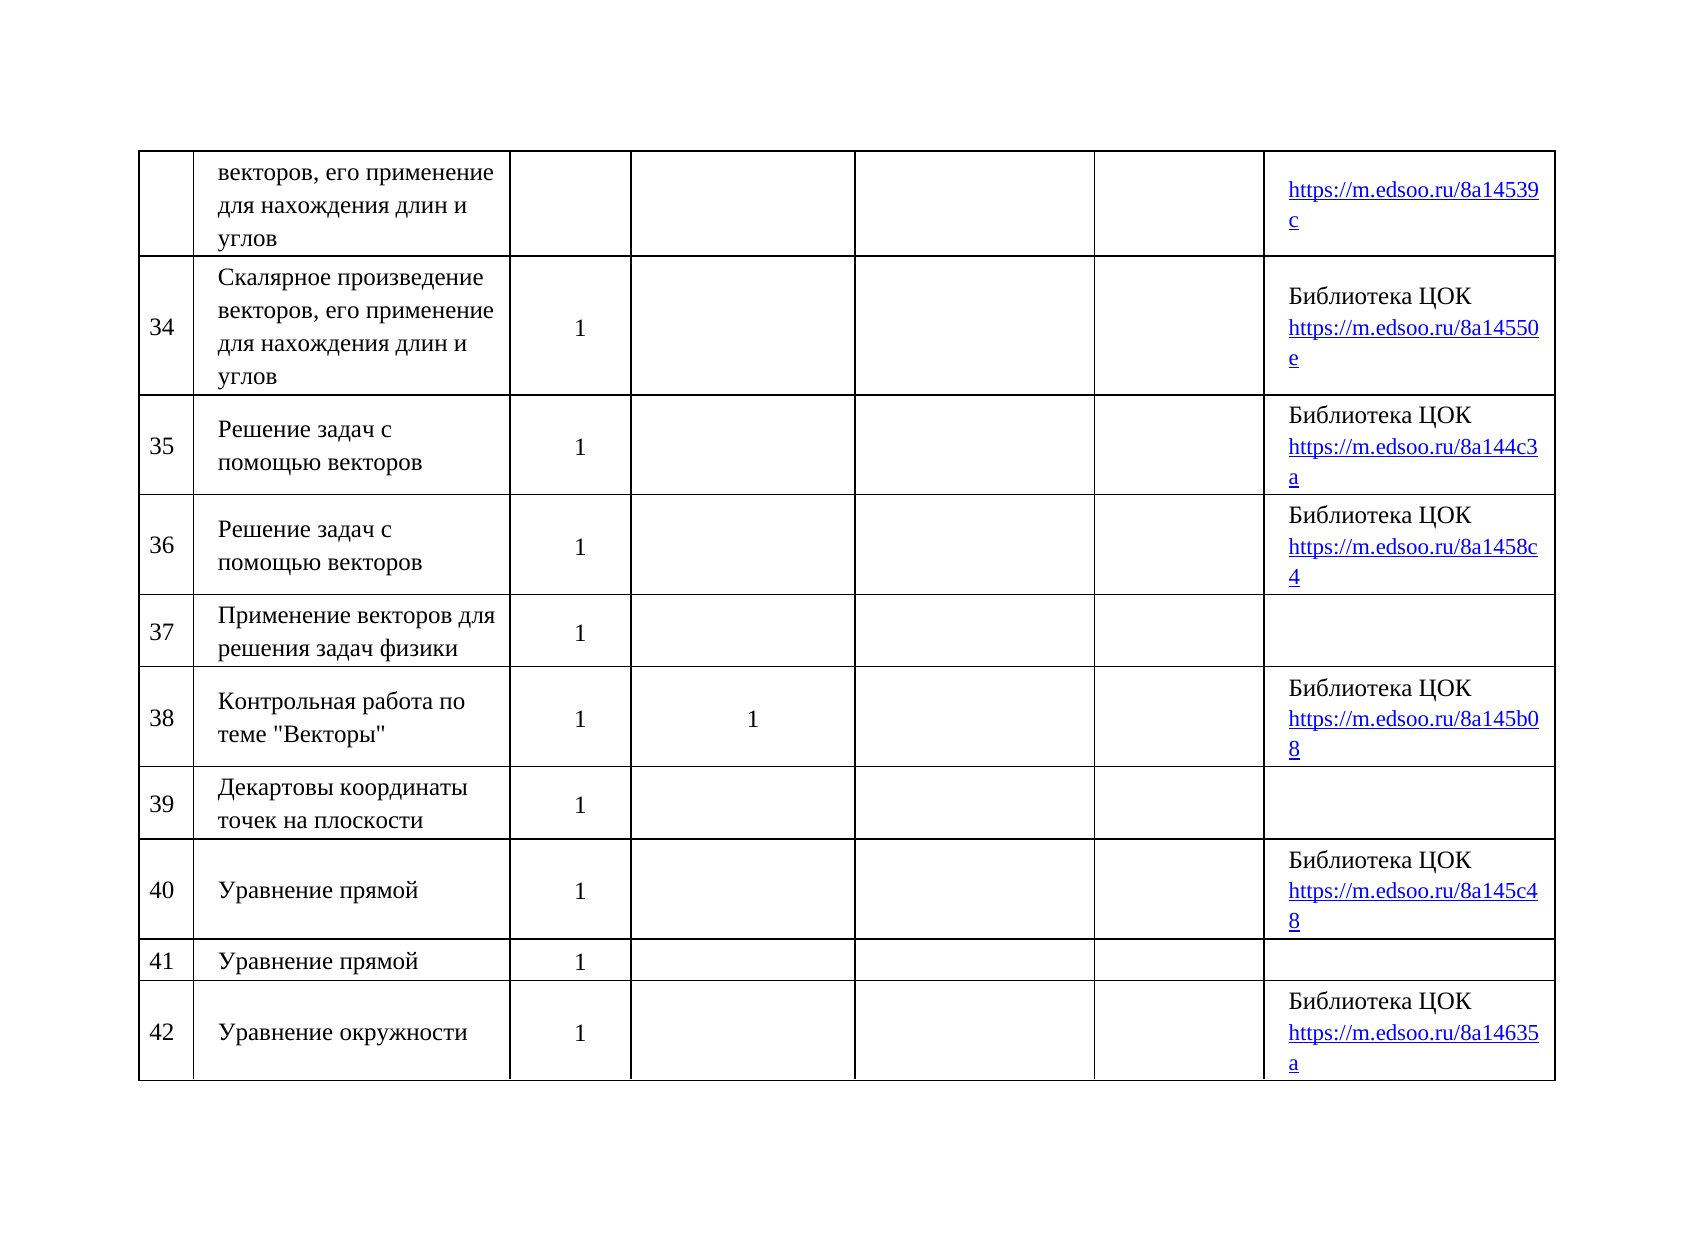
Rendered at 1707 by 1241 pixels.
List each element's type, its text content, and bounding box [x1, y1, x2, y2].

table_cell 33 [140, 152, 193, 255]
table_cell 1 [511, 667, 630, 766]
table_cell Контрольная работа по теме "Векторы" [194, 667, 509, 766]
table_cell Библиотека ЦОК https://m.edsoo.ru/8a14550e [1265, 257, 1554, 394]
table_cell [1265, 767, 1554, 838]
table_cell [856, 840, 1094, 938]
table_cell Уравнение прямой [194, 940, 509, 980]
table_cell [632, 840, 854, 938]
table_cell Библиотека ЦОК https://m.edsoo.ru/8a144c3a [1265, 396, 1554, 494]
table_cell Применение векторов для решения задач физики [194, 595, 509, 666]
table_cell Библиотека ЦОК https://m.edsoo.ru/8a14635a [1265, 981, 1554, 1079]
table_cell [632, 152, 854, 255]
table_cell [856, 495, 1094, 593]
table_cell [1265, 595, 1554, 666]
table_cell [632, 257, 854, 394]
table_cell [856, 767, 1094, 838]
table_cell [1095, 667, 1263, 766]
table_cell [856, 981, 1094, 1079]
table_cell [1095, 495, 1263, 593]
table_cell 42 [140, 981, 193, 1079]
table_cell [194, 257, 509, 394]
table_cell Уравнение окружности [194, 981, 509, 1079]
table_cell 38 [140, 667, 193, 766]
table_cell 36 [140, 495, 193, 593]
table_cell [1095, 981, 1263, 1079]
table_cell [632, 981, 854, 1079]
table_cell 39 [140, 767, 193, 838]
table_cell [632, 495, 854, 593]
table_cell [632, 767, 854, 838]
table_cell 1 [511, 981, 630, 1079]
table_cell 37 [140, 595, 193, 666]
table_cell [1265, 152, 1554, 255]
table_cell [632, 396, 854, 494]
table_cell 1 [511, 940, 630, 980]
table_cell Решение задач с помощью векторов [194, 396, 509, 494]
table_cell Решение задач с помощью векторов [194, 495, 509, 593]
table_cell 1 [511, 495, 630, 593]
table_cell 41 [140, 940, 193, 980]
table_cell 1 [511, 396, 630, 494]
table_cell [1095, 152, 1263, 255]
table_cell Уравнение прямой [194, 840, 509, 938]
table_cell [856, 667, 1094, 766]
table_cell 1 [511, 767, 630, 838]
table_cell [1095, 767, 1263, 838]
table_cell [1095, 396, 1263, 494]
table_cell Декартовы координаты точек на плоскости [194, 767, 509, 838]
table_cell [1095, 940, 1263, 980]
table_cell Библиотека ЦОК https://m.edsoo.ru/8a145b08 [1265, 667, 1554, 766]
table_cell [1095, 257, 1263, 394]
table_cell [856, 940, 1094, 980]
table_cell 1 [511, 595, 630, 666]
table_cell [1265, 940, 1554, 980]
table_cell [856, 595, 1094, 666]
table_cell [856, 396, 1094, 494]
table_cell [1095, 840, 1263, 938]
table_cell [632, 595, 854, 666]
table_cell 1 [511, 840, 630, 938]
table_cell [194, 152, 509, 255]
table_cell 1 [632, 667, 854, 766]
table_cell 40 [140, 840, 193, 938]
table_cell [1095, 595, 1263, 666]
table_cell 35 [140, 396, 193, 494]
table_cell Библиотека ЦОК https://m.edsoo.ru/8a145c48 [1265, 840, 1554, 938]
table_cell [632, 940, 854, 980]
table_cell 1 [511, 152, 630, 255]
table_cell [856, 257, 1094, 394]
table_cell 1 [511, 257, 630, 394]
table_cell 34 [140, 257, 193, 394]
table_cell [856, 152, 1094, 255]
table_cell Библиотека ЦОК https://m.edsoo.ru/8a1458c4 [1265, 495, 1554, 593]
